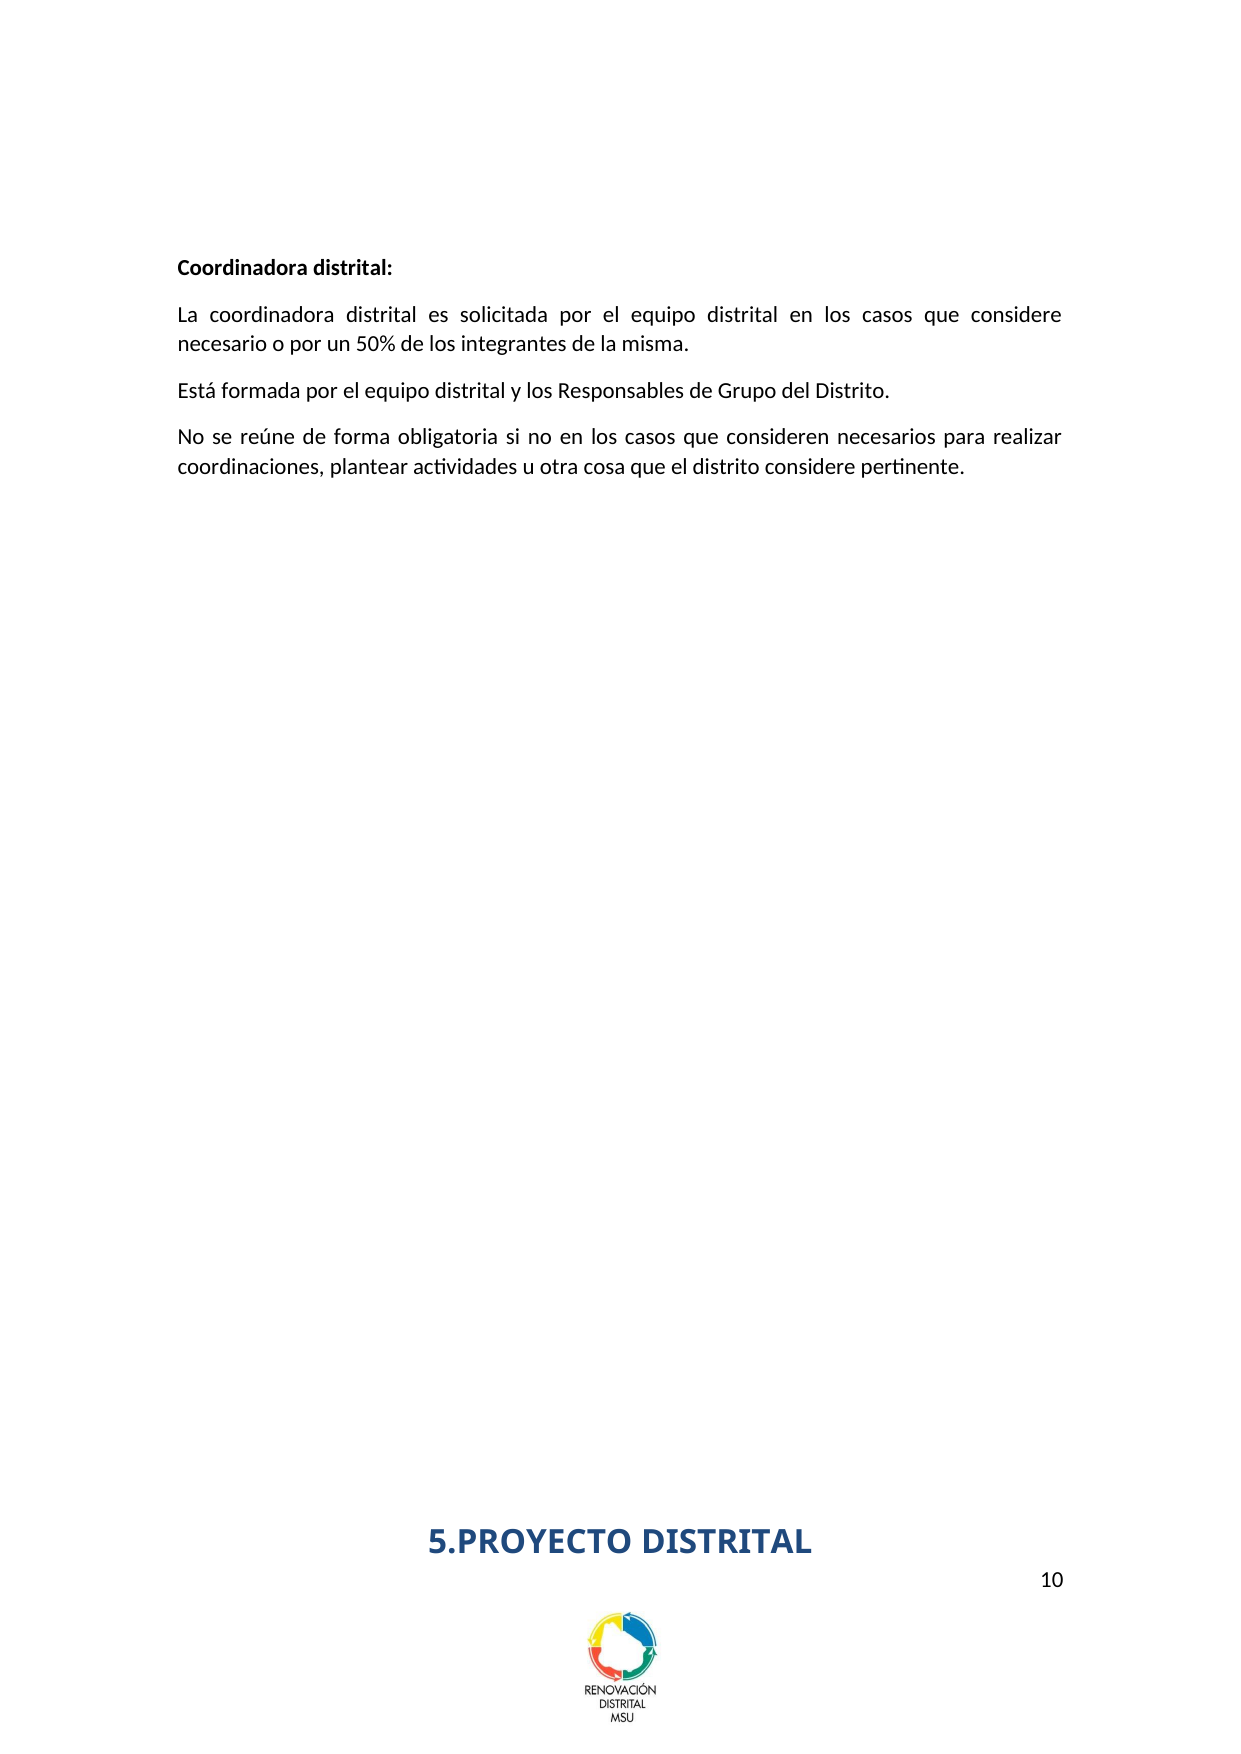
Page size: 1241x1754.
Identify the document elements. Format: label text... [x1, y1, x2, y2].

text La coordinadora distrital es solicitada por el equipo distrital en los casos que considere necesario o por un 50% de los integrantes de la misma. [177, 300, 1063, 358]
text Está formada por el equipo distrital y los Responsables de Grupo del Distrito. [177, 376, 1063, 404]
picture [555, 1603, 690, 1739]
text No se reúne de forma obligatoria si no en los casos que consideren necesarios para realizar coordinaciones, plantear actividades u otra cosa que el distrito considere pertinente. [177, 422, 1063, 480]
text Coordinadora distrital: [177, 253, 1063, 282]
text 5.PROYECTO DISTRITAL [177, 1518, 1063, 1563]
